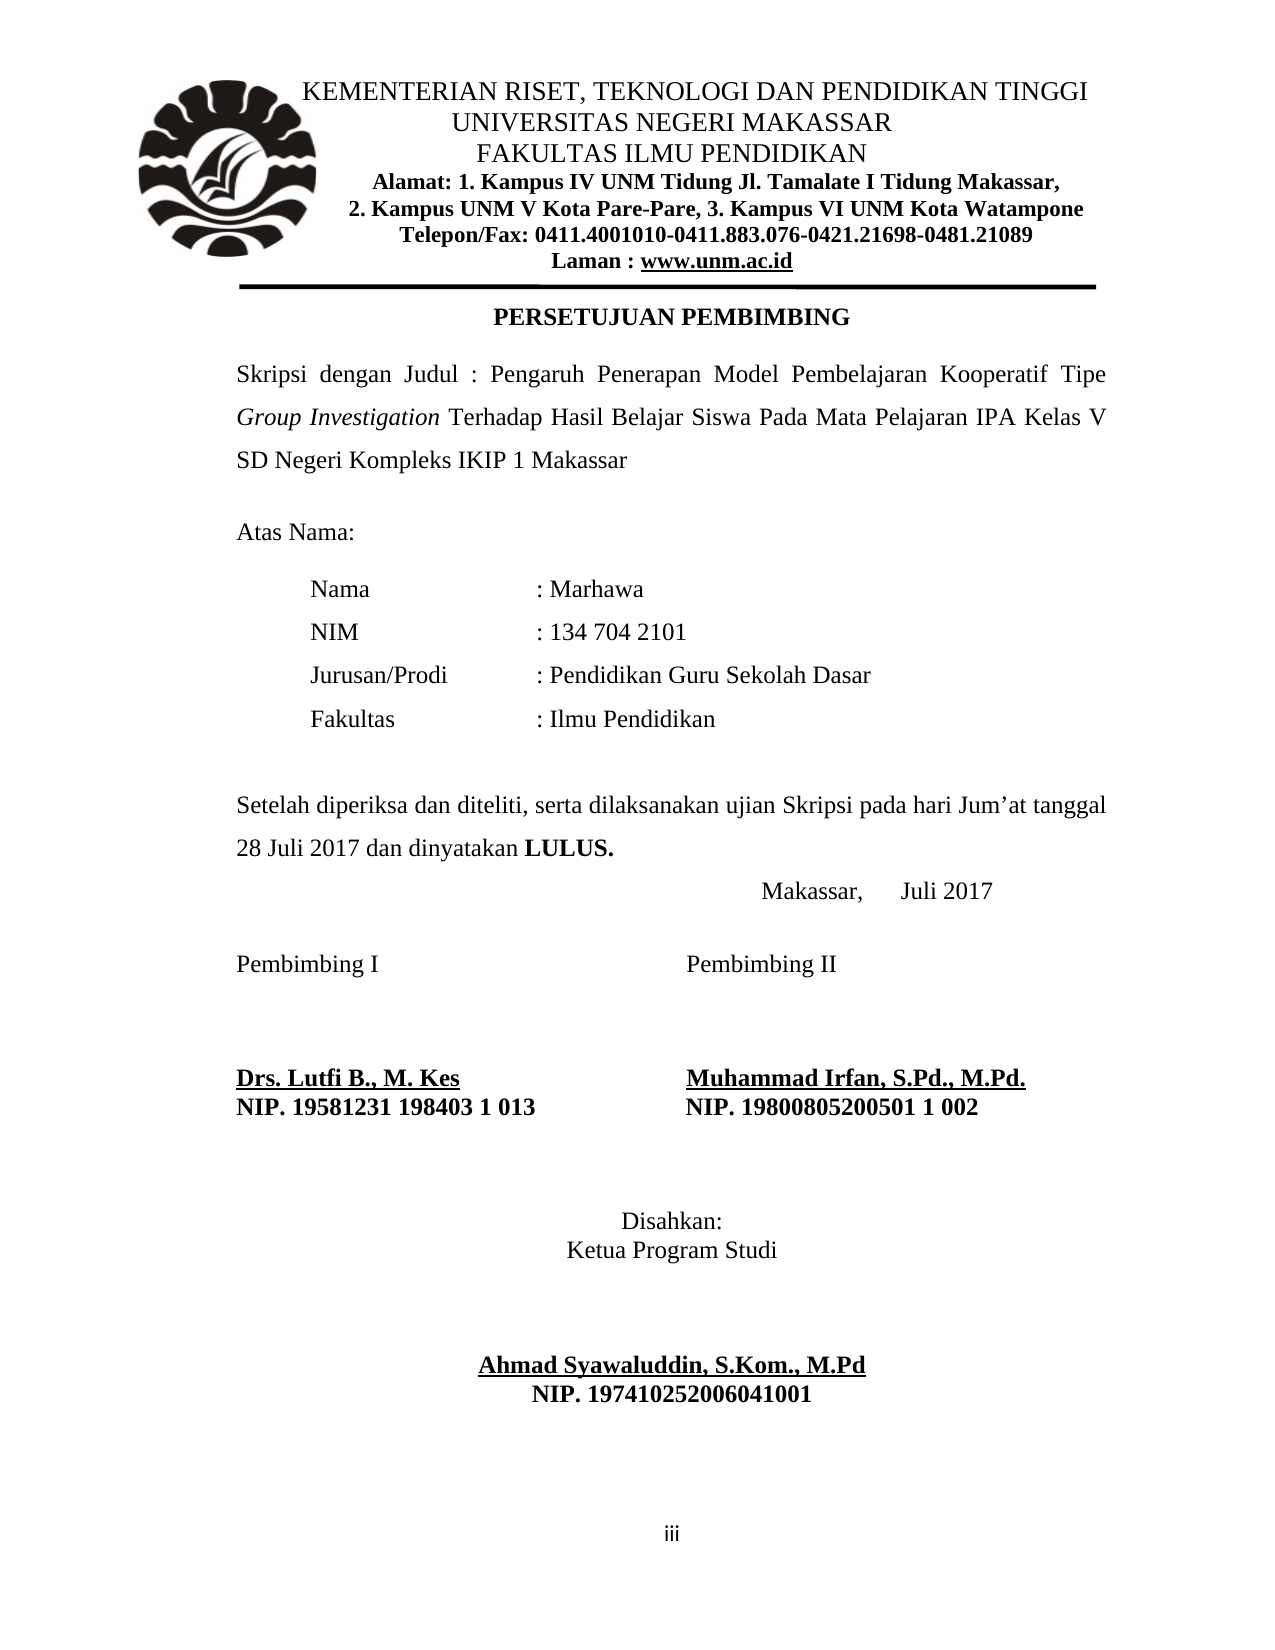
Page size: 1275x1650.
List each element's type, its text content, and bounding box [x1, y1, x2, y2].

text Ketua Program Studi [236, 1235, 1107, 1264]
text Drs. Lutfi B., M. Kes Muhammad Irfan, S.Pd., M.Pd. [236, 1063, 1107, 1092]
picture [312, 85, 317, 95]
text PERSETUJUAN PEMBIMBING [236, 302, 1107, 331]
text Setelah diperiksa dan diteliti, serta dilaksanakan ujian Skripsi pada hari Jum’at tanggal 28 Juli 2017 dan dinyatakan LULUS. [236, 790, 1107, 862]
text Jurusan/Prodi : Pendidikan Guru Sekolah Dasar [236, 661, 1107, 689]
text NIP. 197410252006041001 [236, 1379, 1107, 1408]
text Makassar, Juli 2017 [725, 876, 1107, 905]
text NIM : 134 704 2101 [236, 617, 1107, 646]
text NIP. 19581231 198403 1 013 NIP. 19800805200501 1 002 [236, 1092, 1107, 1121]
text Disahkan: [236, 1206, 1107, 1235]
text Atas Nama: [236, 517, 1107, 546]
text Skripsi dengan Judul : Pengaruh Penerapan Model Pembelajaran Kooperatif Tipe Group Investigation Terhadap Hasil Belajar Siswa Pada Mata Pelajaran IPA Kelas V SD Negeri Kompleks IKIP 1 Makassar [236, 359, 1107, 474]
picture [138, 80, 317, 257]
text Nama : Marhawa [236, 574, 1107, 603]
text Pembimbing I Pembimbing II [236, 949, 1107, 978]
text Fakultas : Ilmu Pendidikan [236, 704, 1107, 732]
text Ahmad Syawaluddin, S.Kom., M.Pd [236, 1350, 1107, 1379]
